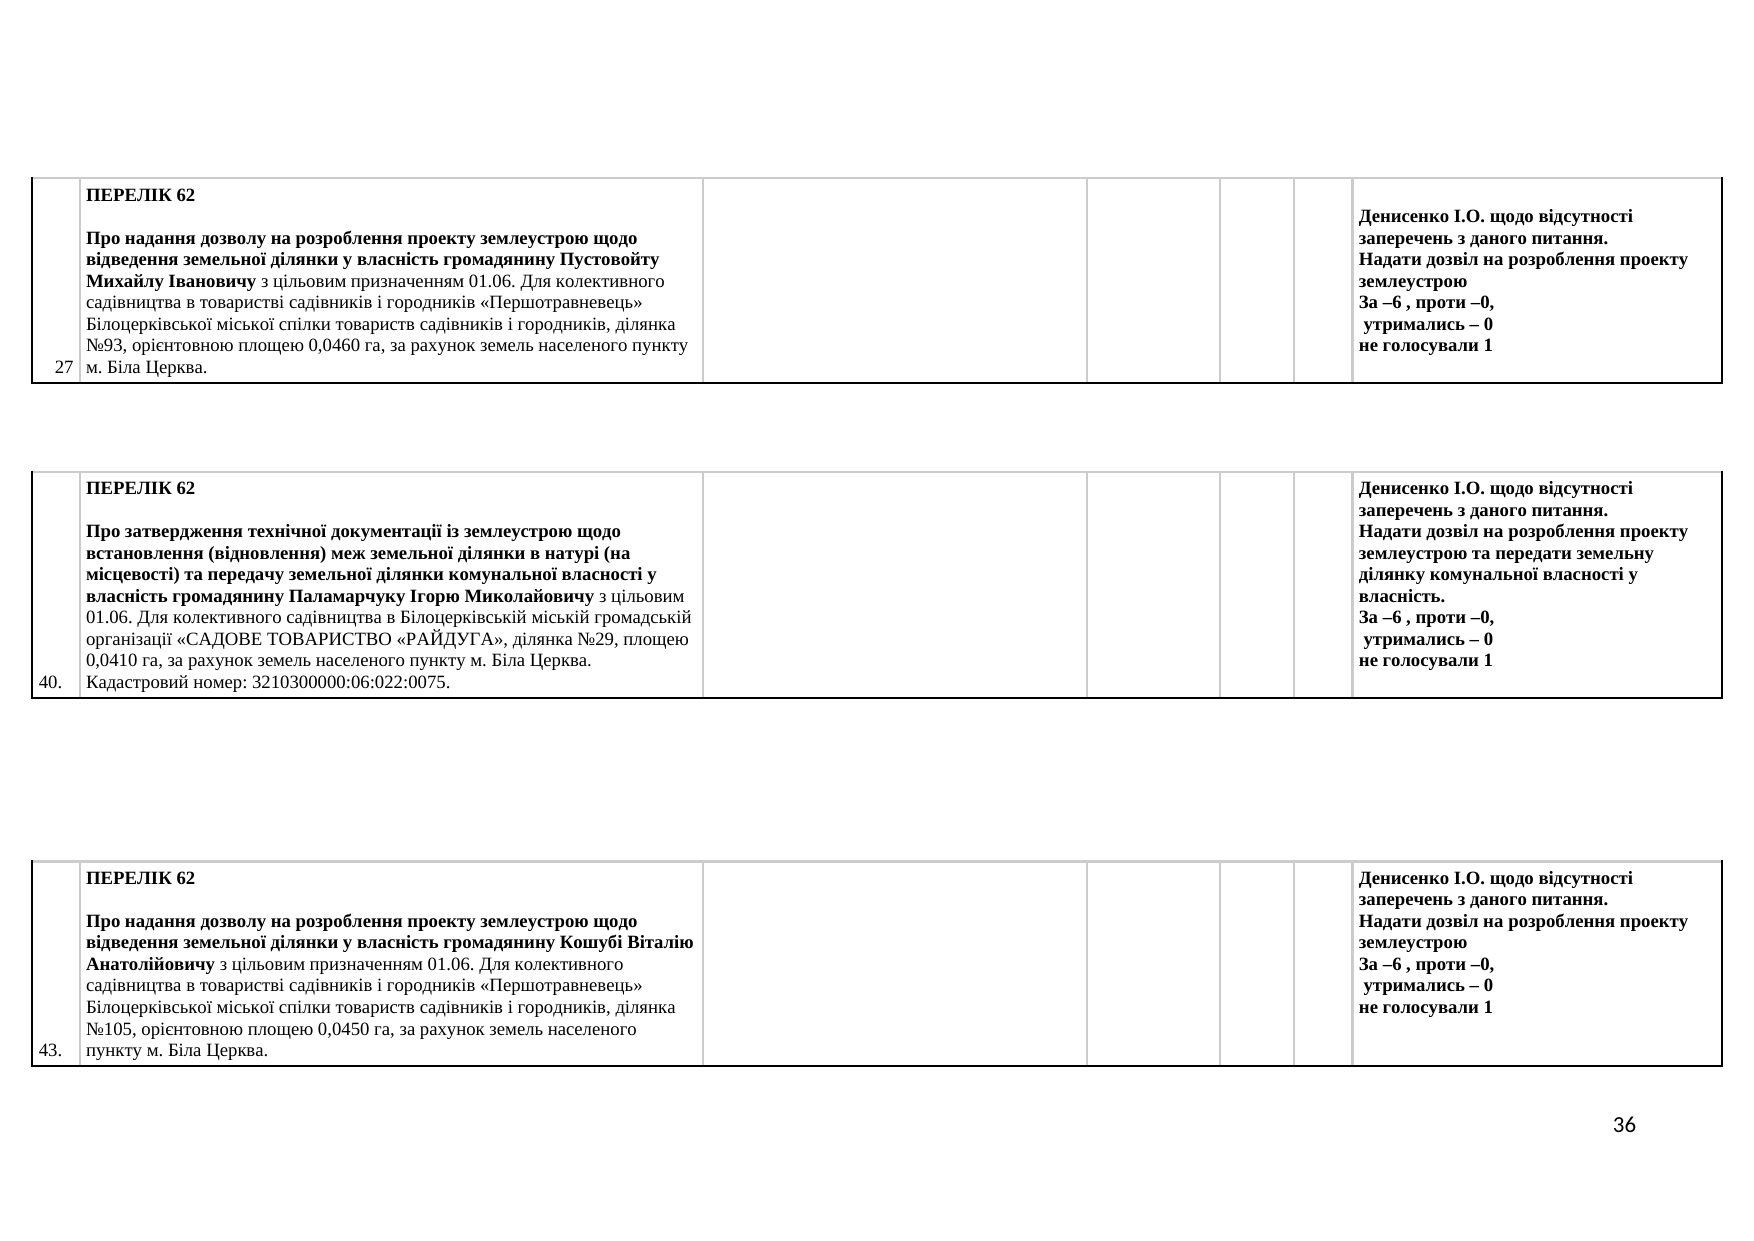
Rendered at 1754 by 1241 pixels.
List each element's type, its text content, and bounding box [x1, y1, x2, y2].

table_header ПЕРЕЛІК 62 Про надання дозволу на розроблення проекту землеустрою щодо відведення земельної ділянки у власність громадянину Кошубі Віталію Анатолійовичу з цільовим призначенням 01.06. Для колективного садівництва в товаристві садівників і городників «Першотравневець» Білоцерківської міської спілки товариств садівників і городників, ділянка №105, орієнтовною площею 0,0450 га, за рахунок земель населеного пункту м. Біла Церква. [81, 863, 702, 1065]
table_header [1221, 179, 1293, 382]
table_header [704, 473, 1086, 697]
table_header 27 [33, 179, 79, 382]
table_header [1295, 179, 1351, 382]
table_header [1088, 179, 1219, 382]
table_header Денисенко І.О. щодо відсутності заперечень з даного питання. Надати дозвіл на розроблення проекту землеустрою та передати земельну ділянку комунальної власності у власність. За –6 , проти –0, утримались – 0 не голосували 1 [1354, 473, 1721, 697]
table_header 40. [33, 473, 79, 697]
table_header [704, 179, 1086, 382]
table_header [1088, 473, 1219, 697]
table_header [1221, 473, 1293, 697]
table_header [1295, 863, 1351, 1065]
table_header [1295, 473, 1351, 697]
table_header [1088, 863, 1219, 1065]
table_header [1221, 863, 1293, 1065]
table_header [704, 863, 1086, 1065]
table_header 43. [33, 863, 79, 1065]
table_header ПЕРЕЛІК 62 Про затвердження технічної документації із землеустрою щодо встановлення (відновлення) меж земельної ділянки в натурі (на місцевості) та передачу земельної ділянки комунальної власності у власність громадянину Паламарчуку Ігорю Миколайовичу з цільовим 01.06. Для колективного садівництва в Білоцерківській міській громадській організації «САДОВЕ ТОВАРИСТВО «РАЙДУГА», ділянка №29, площею 0,0410 га, за рахунок земель населеного пункту м. Біла Церква. Кадастровий номер: 3210300000:06:022:0075. [81, 473, 702, 697]
table_header ПЕРЕЛІК 62 Про надання дозволу на розроблення проекту землеустрою щодо відведення земельної ділянки у власність громадянину Пустовойту Михайлу Івановичу з цільовим призначенням 01.06. Для колективного садівництва в товаристві садівників і городників «Першотравневець» Білоцерківської міської спілки товариств садівників і городників, ділянка №93, орієнтовною площею 0,0460 га, за рахунок земель населеного пункту м. Біла Церква. [81, 179, 702, 382]
